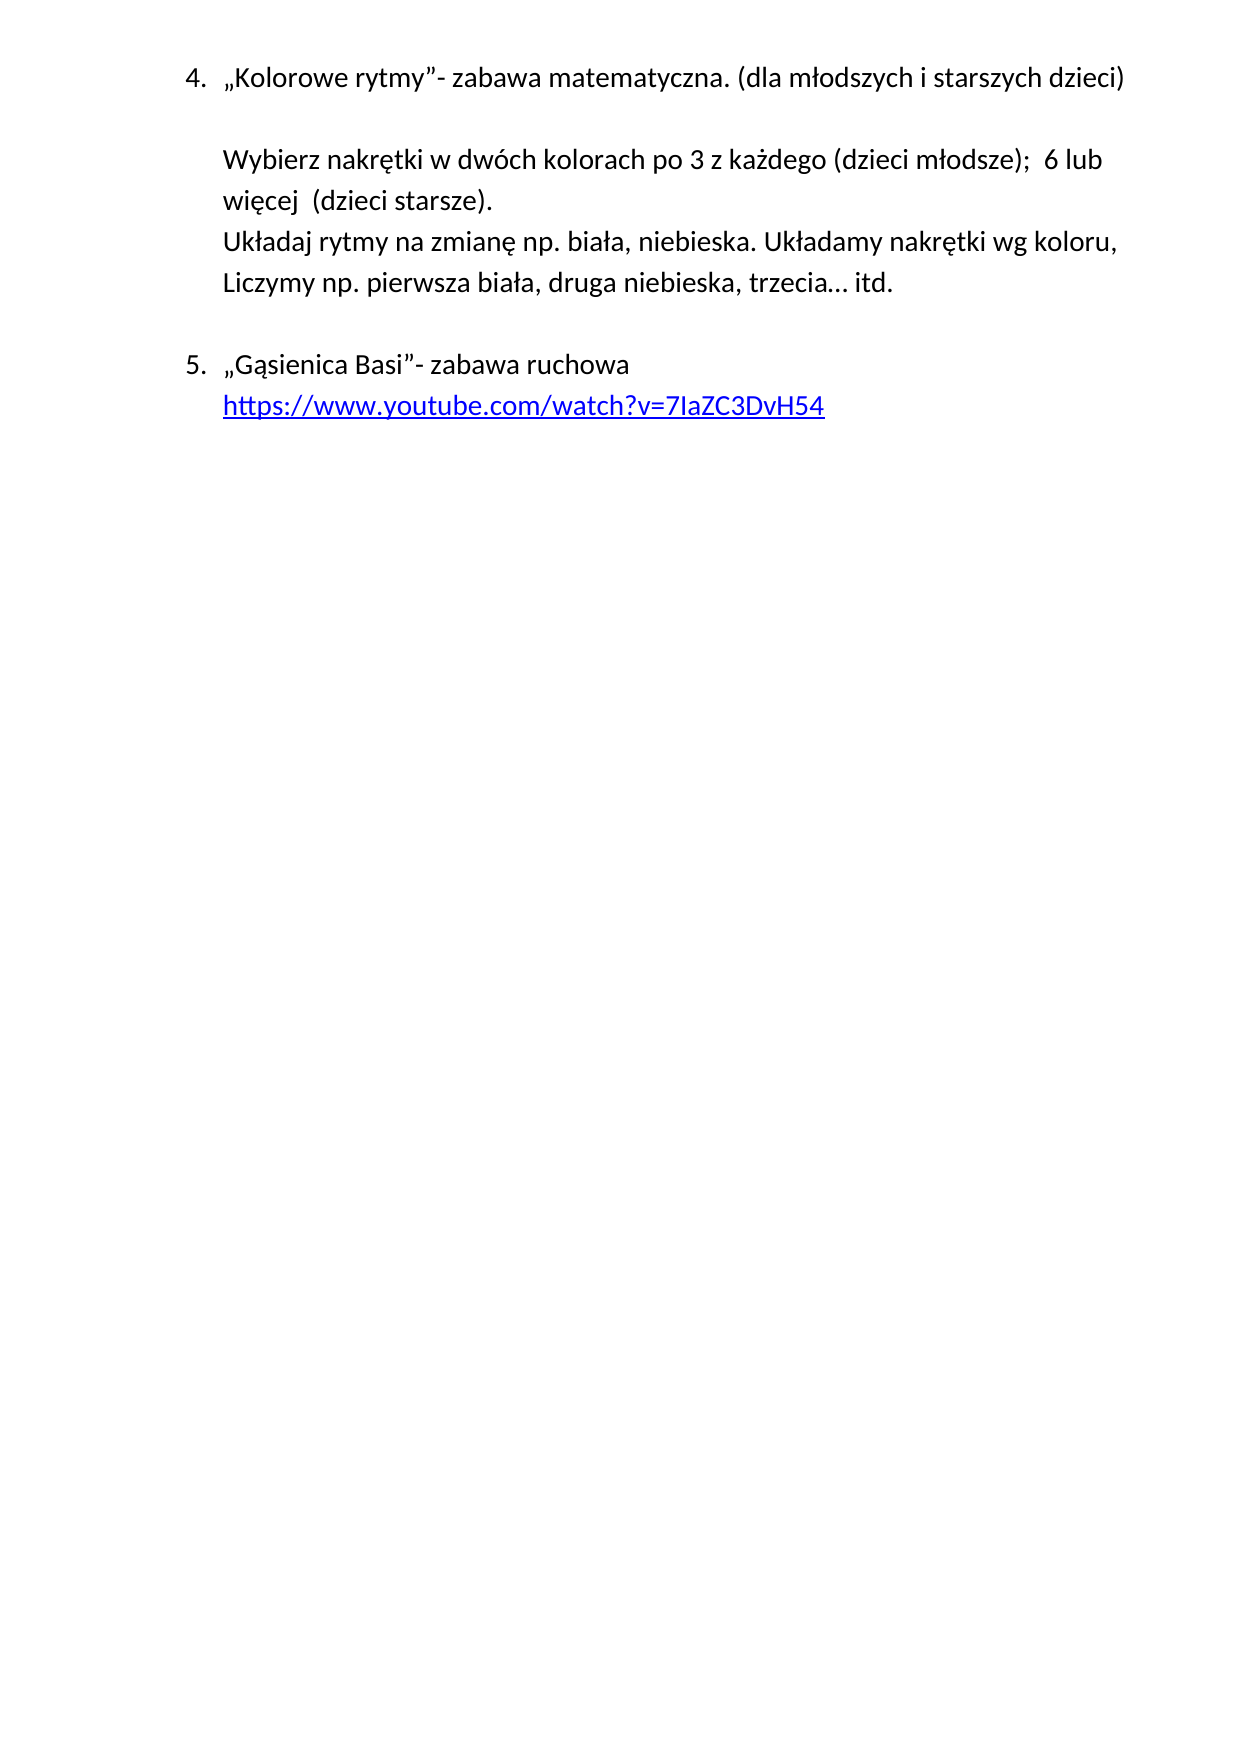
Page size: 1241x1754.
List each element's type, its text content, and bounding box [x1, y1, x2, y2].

list „Kolorowe rytmy”- zabawa matematyczna. (dla młodszych i starszych dzieci) [185, 59, 1167, 95]
list Wybierz nakrętki w dwóch kolorach po 3 z każdego (dzieci młodsze); 6 lub więcej (dzieci starsze). Układaj rytmy na zmianę np. biała, niebieska. Układamy nakrętki wg koloru, Liczymy np. pierwsza biała, druga niebieska, trzecia… itd. [223, 141, 1167, 299]
list „Gąsienica Basi”- zabawa ruchowa [185, 346, 1167, 381]
list https://www.youtube.com/watch?v=7IaZC3DvH54 [223, 387, 1167, 422]
